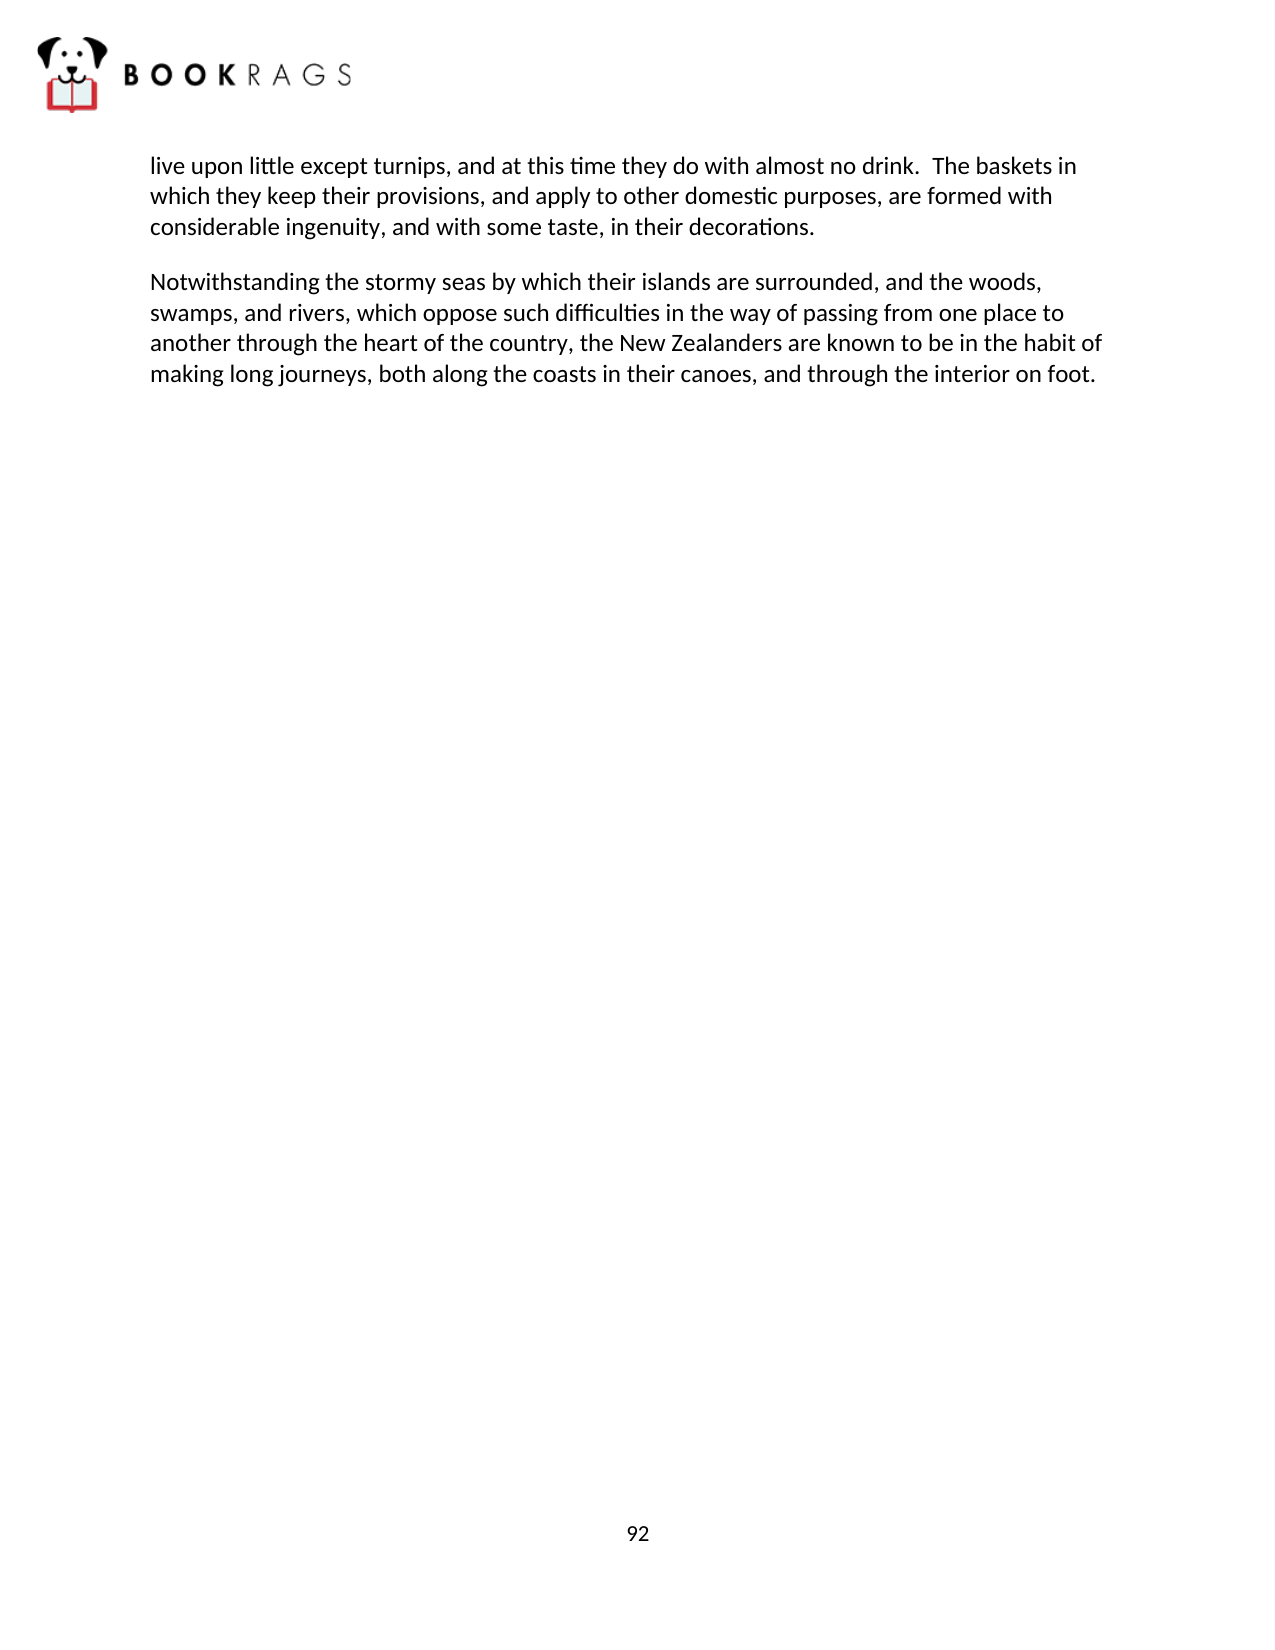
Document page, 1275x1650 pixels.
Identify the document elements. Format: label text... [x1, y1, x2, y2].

picture [37, 37, 351, 113]
text Notwithstanding the stormy seas by which their islands are surrounded, and the woods, swamps, and rivers, which oppose such difficulties in the way of passing from one place to another through the heart of the country, the New Zealanders are known to be in the habit of making long journeys, both along the coasts in their canoes, and through the interior on foot. [150, 267, 1125, 389]
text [150, 150, 1125, 242]
